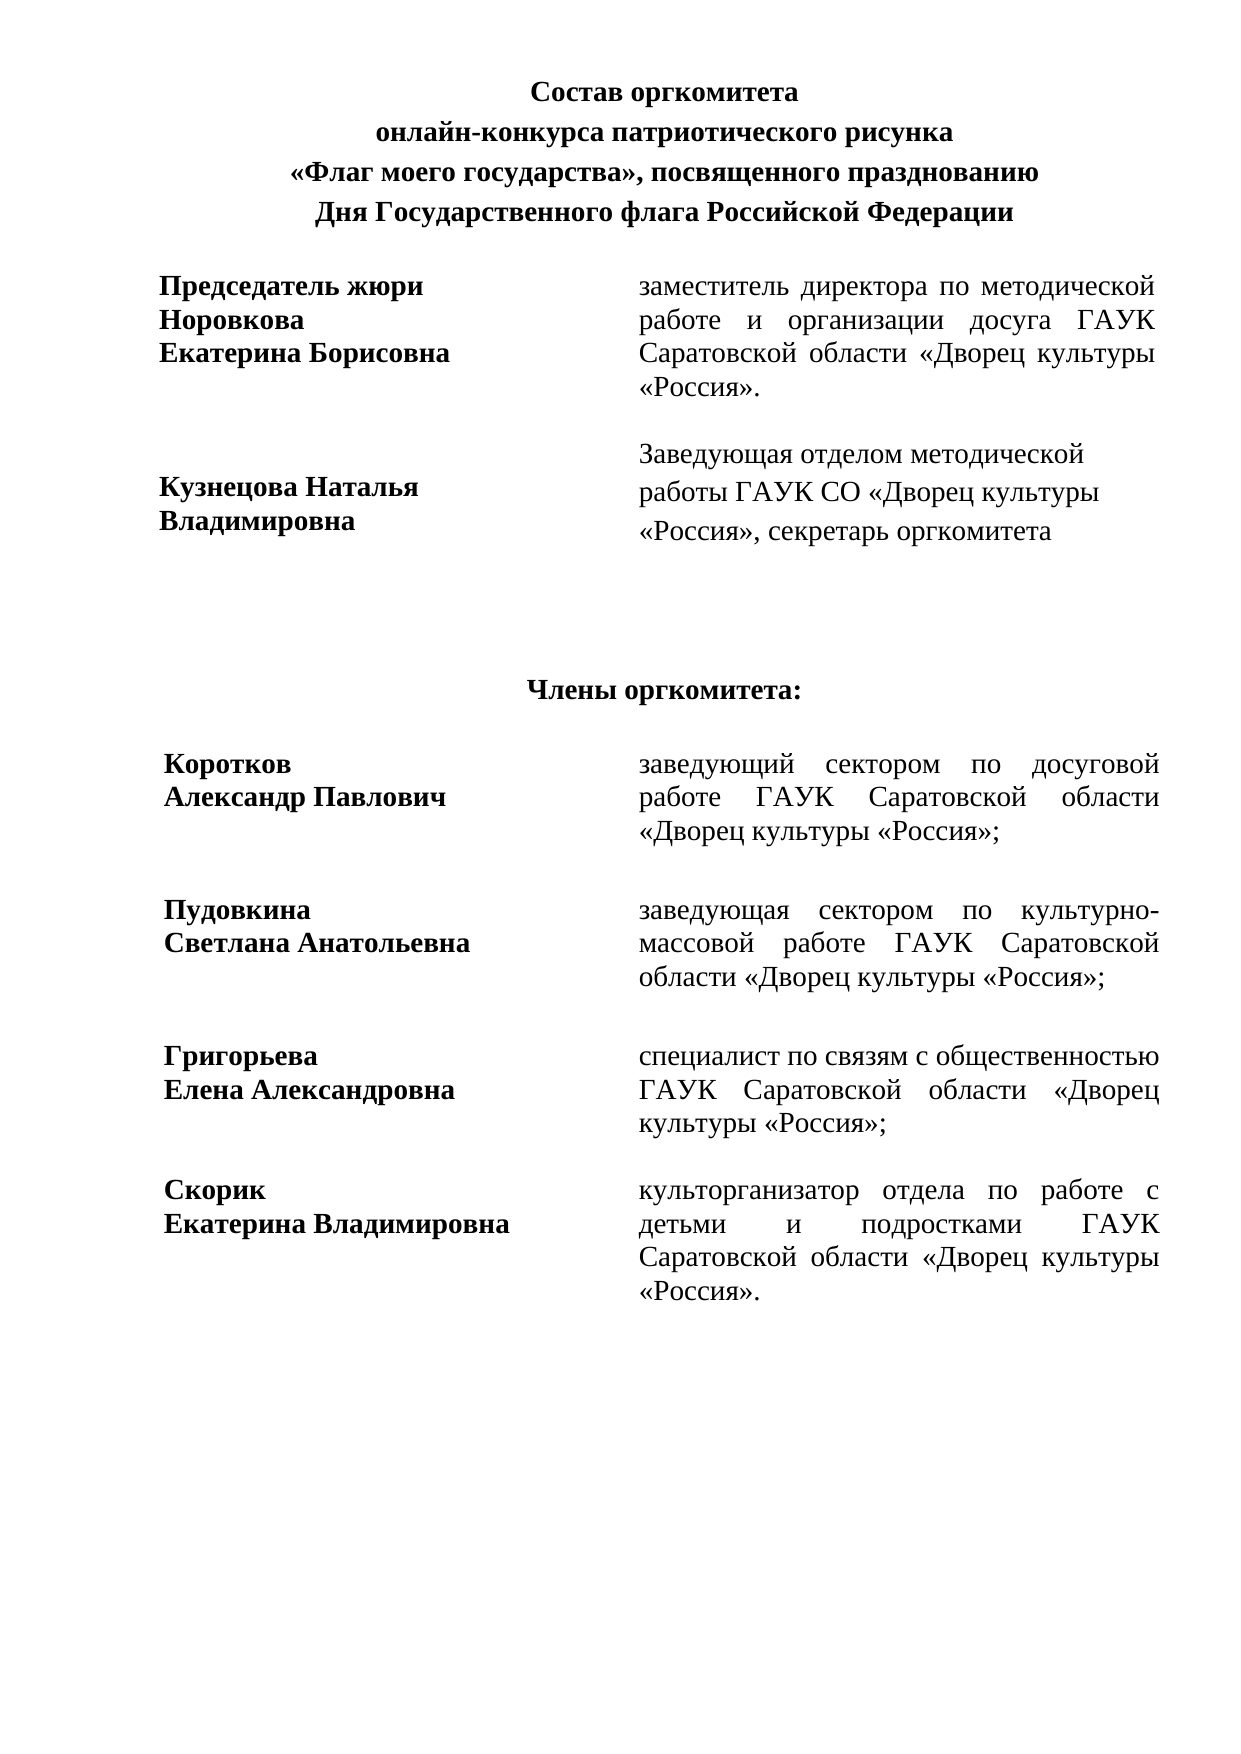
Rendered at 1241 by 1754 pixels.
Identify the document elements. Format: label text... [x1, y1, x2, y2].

table_cell Пудовкина Светлана Анатольевна [152, 892, 627, 1038]
table_cell культорганизатор отдела по работе с детьми и подростками ГАУК Саратовской области «Дворец культуры «Россия». [627, 1173, 1171, 1340]
text Члены оргкомитета: [177, 672, 1152, 706]
table_cell специалист по связям с общественностью ГАУК Саратовской области «Дворец культуры «Россия»; [627, 1038, 1171, 1172]
table_header Коротков Александр Павлович [152, 746, 627, 892]
table_cell заведующая сектором по культурно-массовой работе ГАУК Саратовской области «Дворец культуры «Россия»; [627, 892, 1171, 1038]
table_cell Скорик Екатерина Владимировна [152, 1173, 627, 1340]
table_header заведующий сектором по досуговой работе ГАУК Саратовской области «Дворец культуры «Россия»; [627, 746, 1171, 892]
subtitle Состав оргкомитета [177, 74, 1152, 107]
table_header заместитель директора по методической работе и организации досуга ГАУК Саратовской области «Дворец культуры «Россия». Заведующая отделом методической работы ГАУК СО «Дворец культуры «Россия», секретарь оргкомитета [627, 235, 1167, 632]
text онлайн-конкурса патриотического рисунка «Флаг моего государства», посвященного празднованию Дня Государственного флага Российской Федерации [177, 114, 1152, 228]
table_cell Григорьева Елена Александровна [152, 1038, 627, 1172]
table_header Председатель жюри Норовкова Екатерина Борисовна Кузнецова Наталья Владимировна [148, 235, 627, 632]
